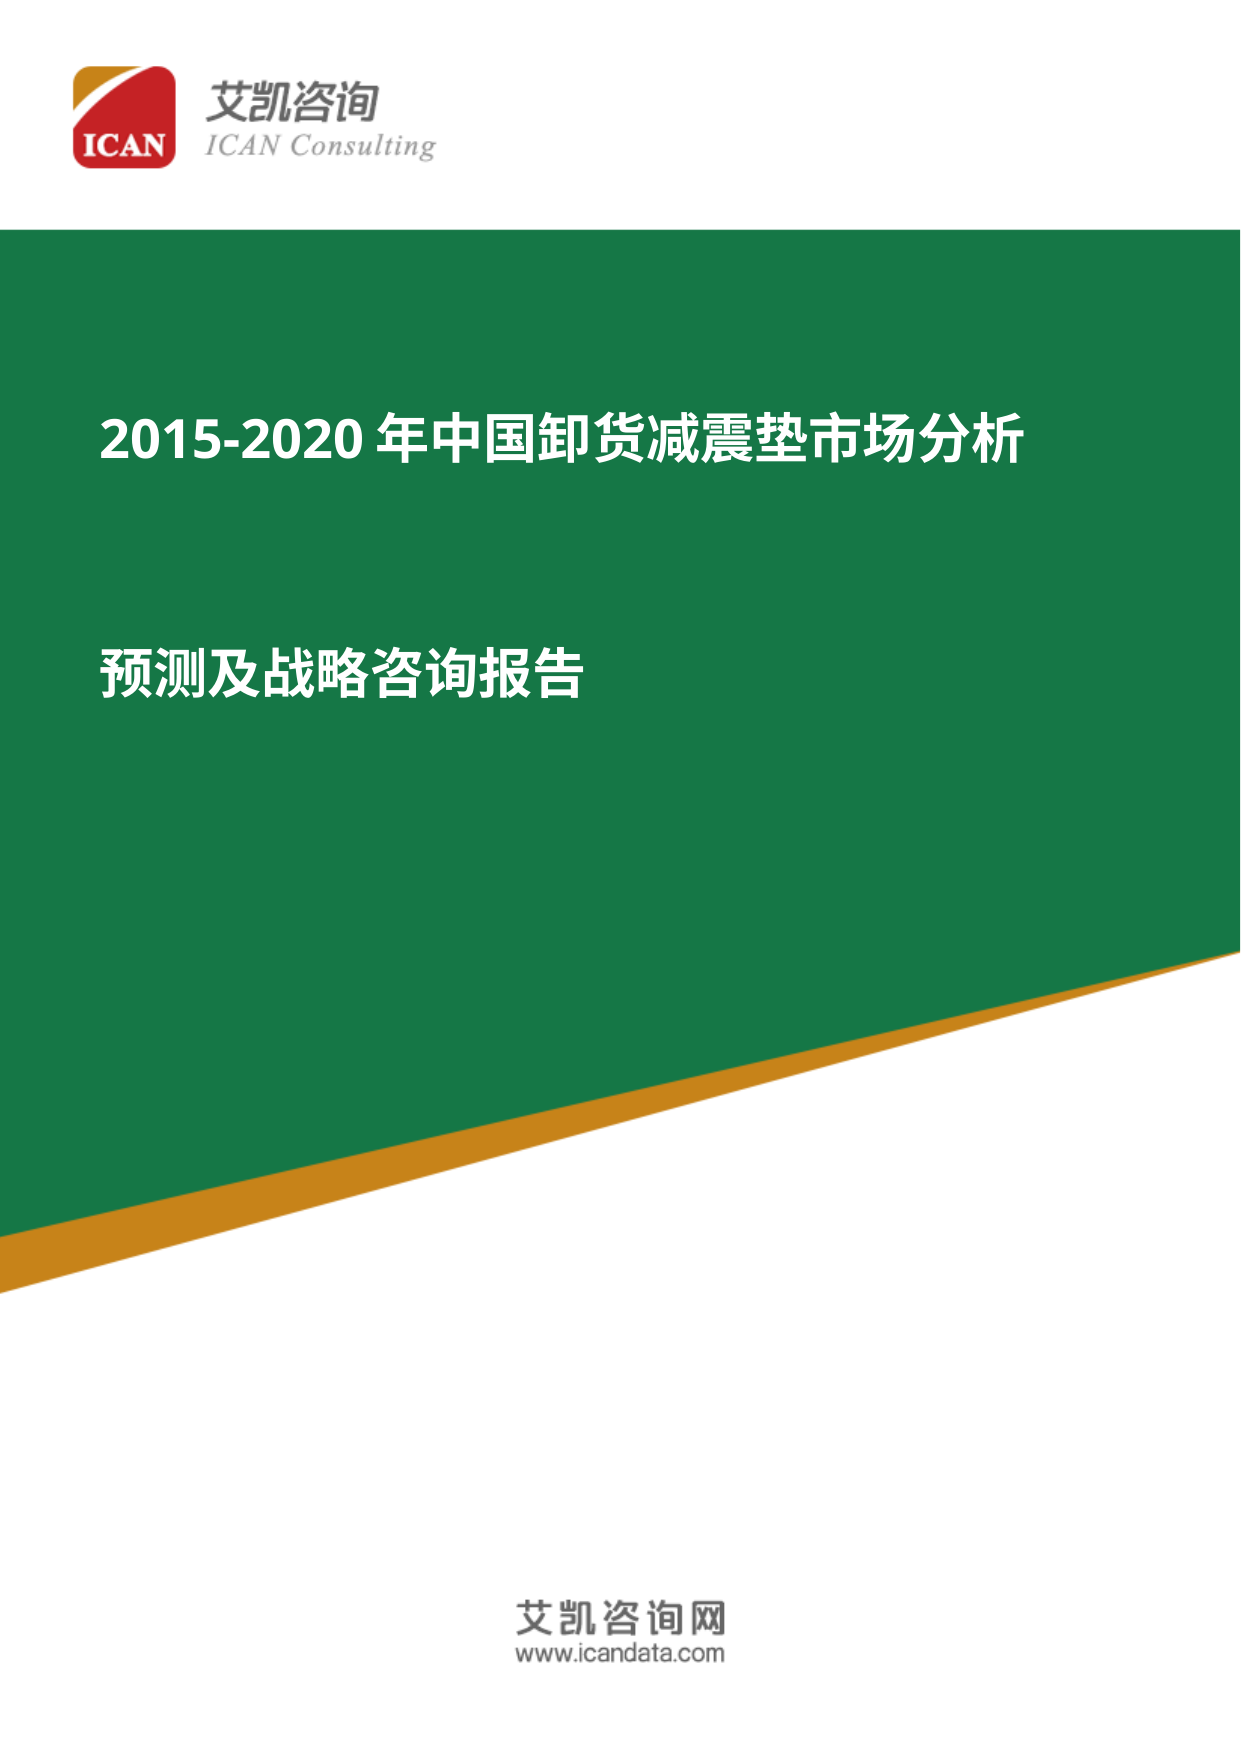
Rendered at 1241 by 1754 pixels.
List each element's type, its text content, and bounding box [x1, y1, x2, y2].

subtitle 2015-2020年中国卸货减震垫市场分析预测及战略咨询报告 [99, 386, 1053, 718]
picture [0, 5, 1241, 1754]
